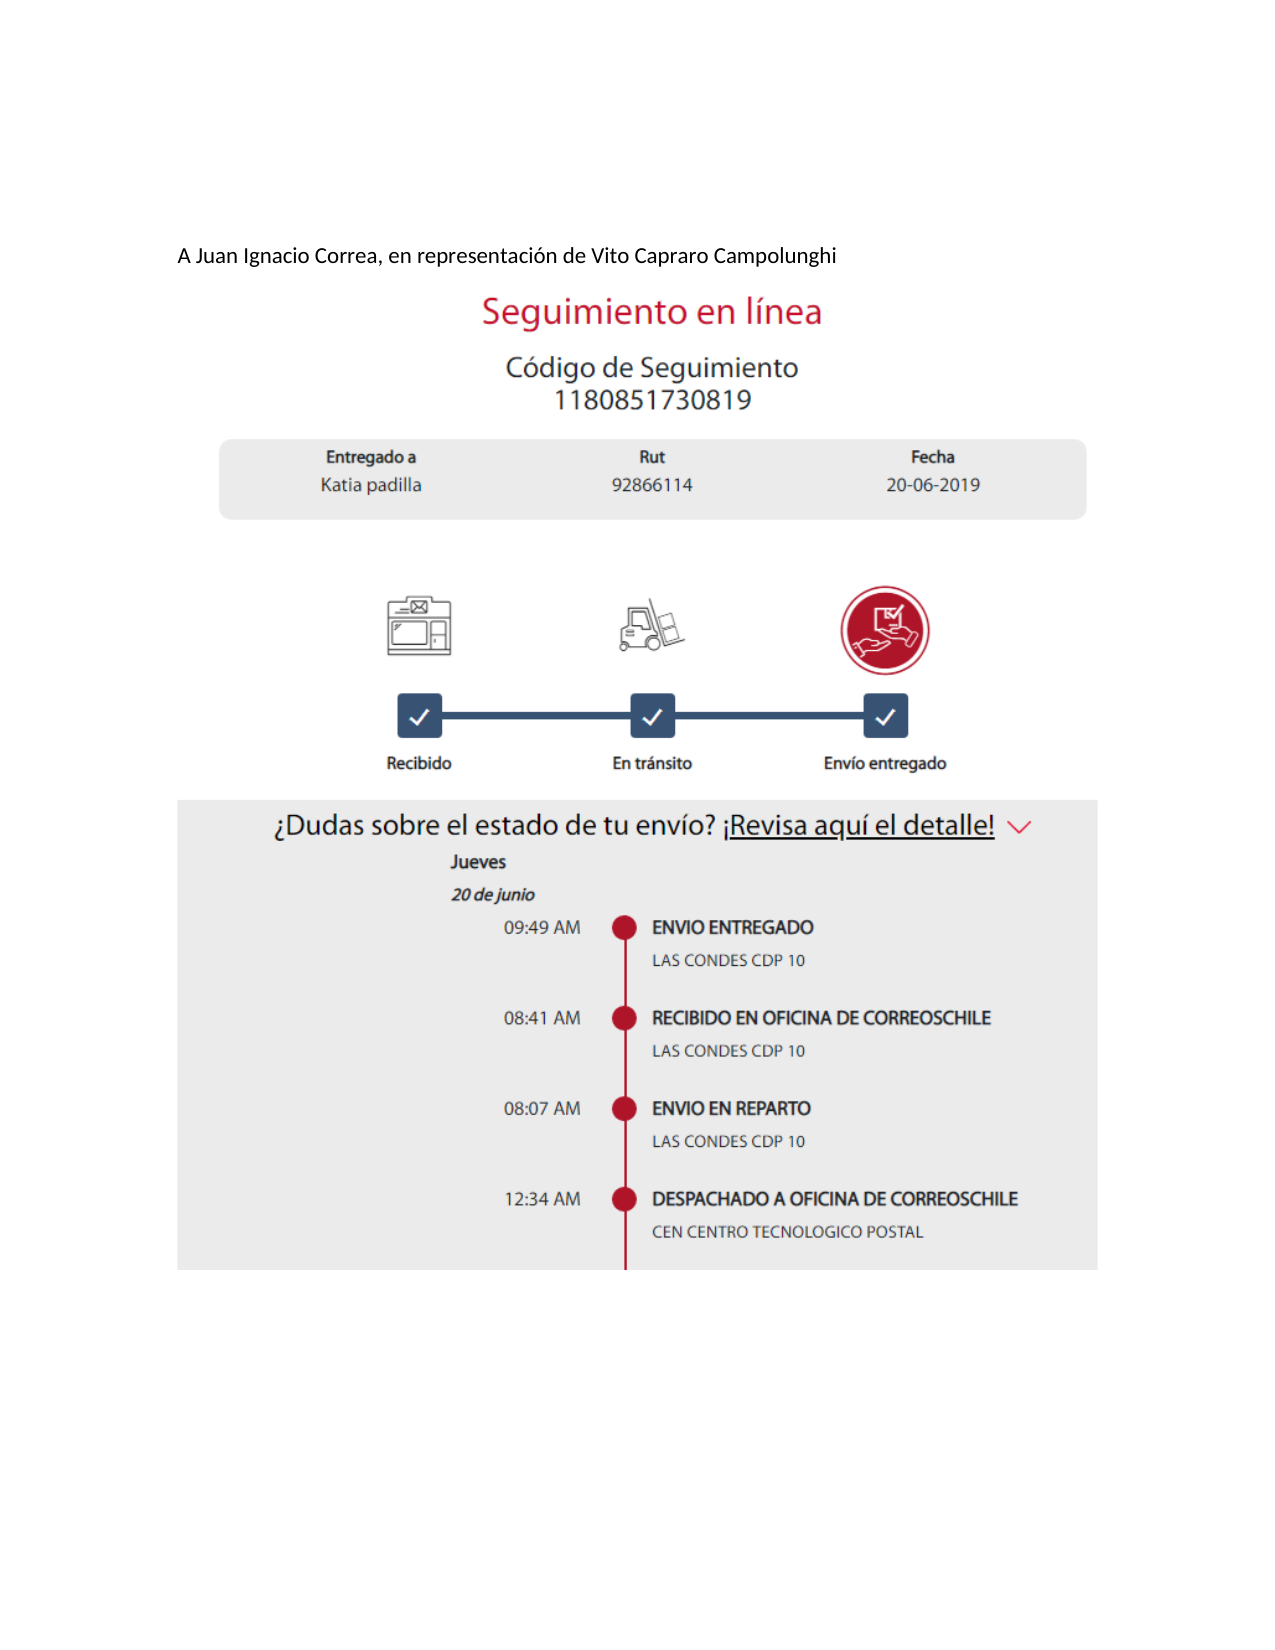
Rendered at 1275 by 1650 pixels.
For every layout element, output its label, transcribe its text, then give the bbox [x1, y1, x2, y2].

picture [177, 288, 1098, 1270]
text A Juan Ignacio Correa, en representación de Vito Capraro Campolunghi [177, 241, 1098, 269]
